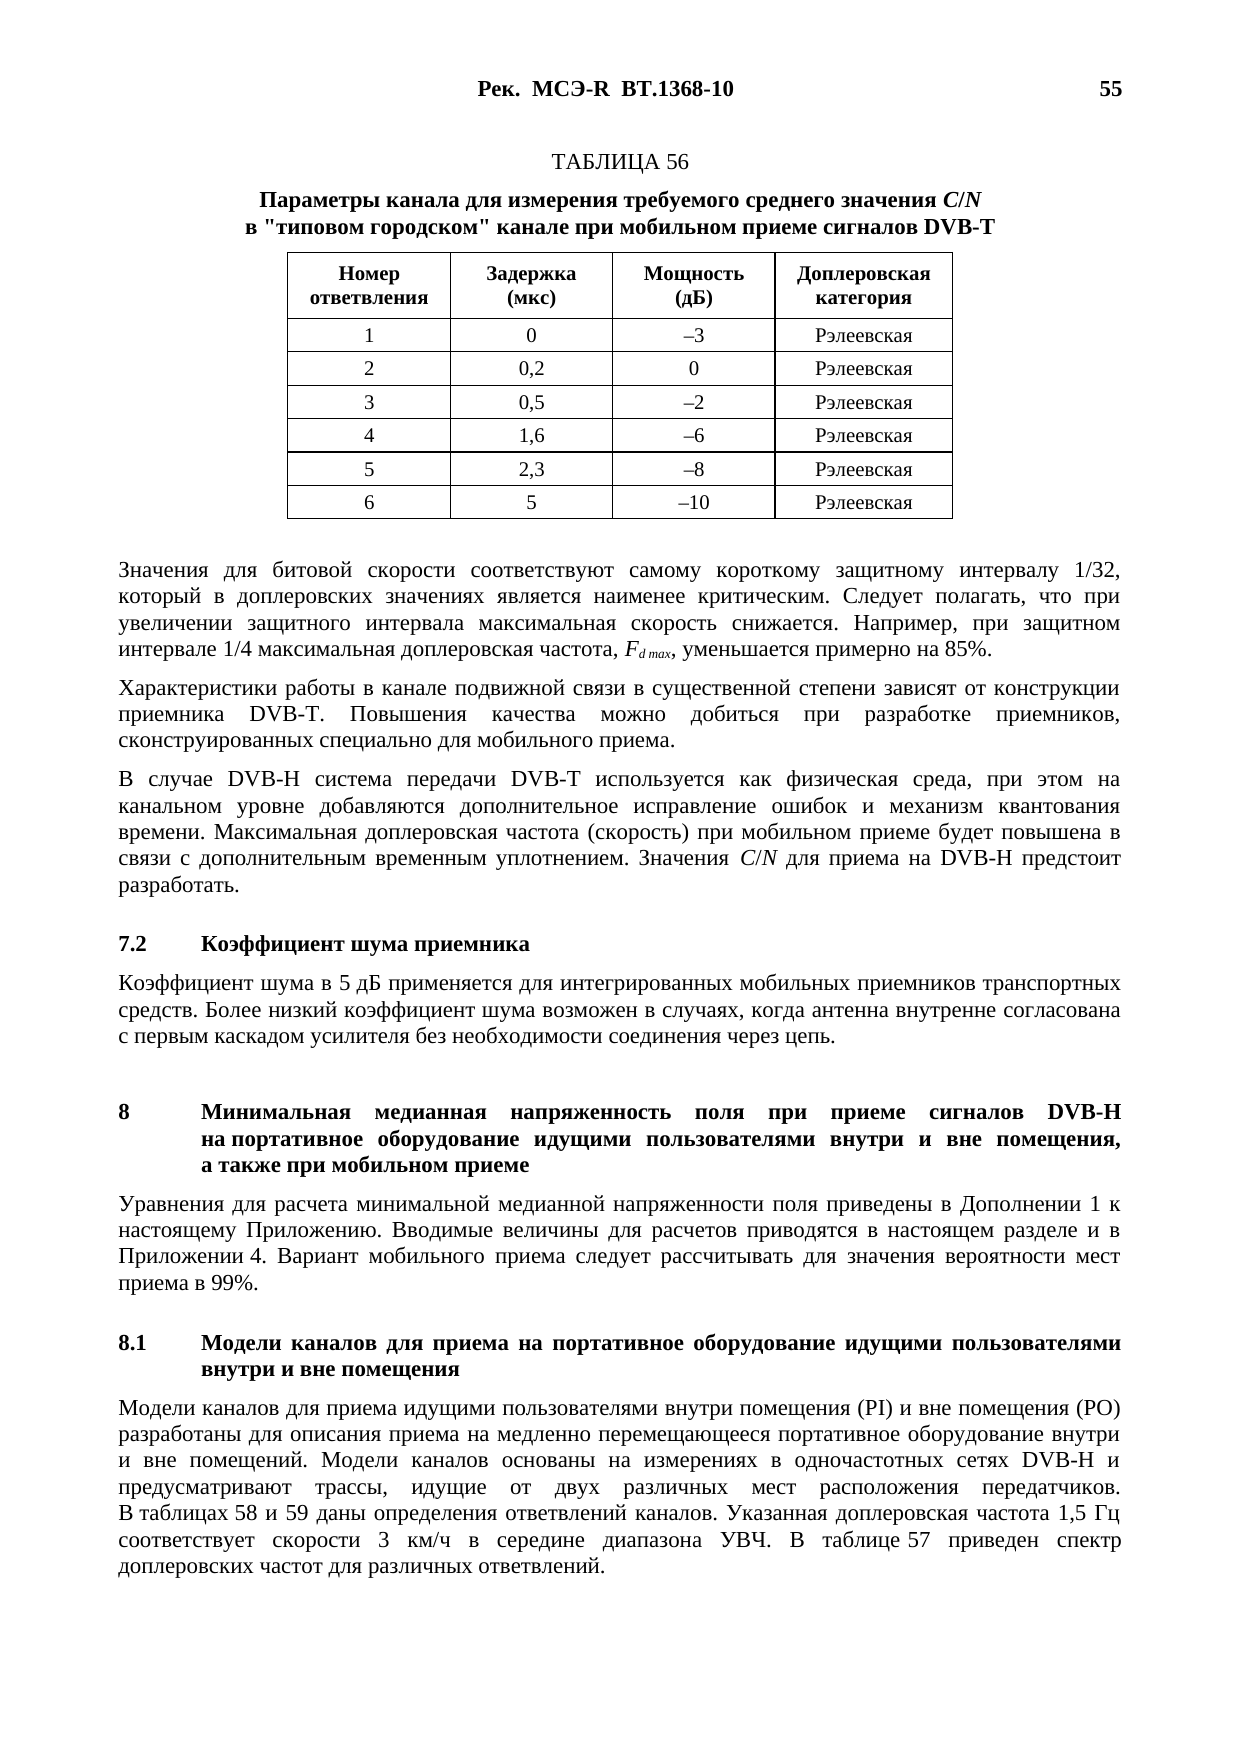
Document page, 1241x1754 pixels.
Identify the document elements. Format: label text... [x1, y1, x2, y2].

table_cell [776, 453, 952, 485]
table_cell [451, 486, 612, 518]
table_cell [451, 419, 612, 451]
subtitle 7.2 Коэффициент шума приемника [118, 930, 1122, 957]
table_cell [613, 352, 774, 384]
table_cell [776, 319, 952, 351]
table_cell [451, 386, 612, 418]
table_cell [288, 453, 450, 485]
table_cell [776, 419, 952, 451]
text Значения для битовой скорости соответствуют самому короткому защитному интервалу 1/32, который в доплеровских значениях является наименее критическим. Следует полагать, что при увеличении защитного интервала максимальная скорость снижается. Например, при защитном интервале 1/4 максимальная доплеровская частота, Fd max, уменьшается примерно на 85%. [118, 556, 1122, 661]
text Характеристики работы в канале подвижной связи в существенной степени зависят от конструкции приемника DVB-T. Повышения качества можно добиться при разработке приемников, сконструированных специально для мобильного приема. [118, 674, 1122, 753]
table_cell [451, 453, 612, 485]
title Параметры канала для измерения требуемого среднего значения C/N в "типовом городском" канале при мобильном приеме сигналов DVB-T [118, 187, 1122, 239]
text Модели каналов для приема идущими пользователями внутри помещения (PI) и вне помещения (PO) разработаны для описания приема на медленно перемещающееся портативное оборудование внутри и вне помещений. Модели каналов основаны на измерениях в одночастотных сетях DVB-H и предусматривают трассы, идущие от двух различных мест расположения передатчиков. В таблицах 58 и 59 даны определения ответвлений каналов. Указанная доплеровская частота 1,5 Гц соответствует скорости 3 км/ч в середине диапазона УВЧ. В таблице 57 приведен спектр доплеровских частот для различных ответвлений. [118, 1394, 1122, 1578]
subtitle 8 Минимальная медианная напряженность поля при приеме сигналов DVB-H на портативное оборудование идущими пользователями внутри и вне помещения, а также при мобильном приеме [118, 1098, 1122, 1177]
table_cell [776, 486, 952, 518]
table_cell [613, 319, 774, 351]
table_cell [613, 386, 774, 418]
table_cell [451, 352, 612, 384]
text В случае DVB-H система передачи DVB-T используется как физическая среда, при этом на канальном уровне добавляются дополнительное исправление ошибок и механизм квантования времени. Максимальная доплеровская частота (скорость) при мобильном приеме будет повышена в связи с дополнительным временным уплотнением. Значения C/N для приема на DVB-H предстоит разработать. [118, 765, 1122, 897]
text ТАБЛИЦА 56 [118, 148, 1122, 174]
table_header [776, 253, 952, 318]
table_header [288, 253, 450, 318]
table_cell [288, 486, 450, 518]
text Уравнения для расчета минимальной медианной напряженности поля приведены в Дополнении 1 к настоящему Приложению. Вводимые величины для расчетов приводятся в настоящем разделе и в Приложении 4. Вариант мобильного приема следует рассчитывать для значения вероятности мест приема в 99%. [118, 1190, 1122, 1295]
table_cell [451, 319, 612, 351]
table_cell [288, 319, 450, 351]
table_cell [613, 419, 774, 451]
subtitle 8.1 Модели каналов для приема на портативное оборудование идущими пользователями внутри и вне помещения [118, 1329, 1122, 1381]
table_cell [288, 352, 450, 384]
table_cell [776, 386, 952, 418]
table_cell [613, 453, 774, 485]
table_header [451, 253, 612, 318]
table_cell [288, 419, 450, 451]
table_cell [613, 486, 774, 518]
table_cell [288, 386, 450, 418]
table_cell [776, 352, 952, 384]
text Коэффициент шума в 5 дБ применяется для интегрированных мобильных приемников транспортных средств. Более низкий коэффициент шума возможен в случаях, когда антенна внутренне согласована с первым каскадом усилителя без необходимости соединения через цепь. [118, 969, 1122, 1048]
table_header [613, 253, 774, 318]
